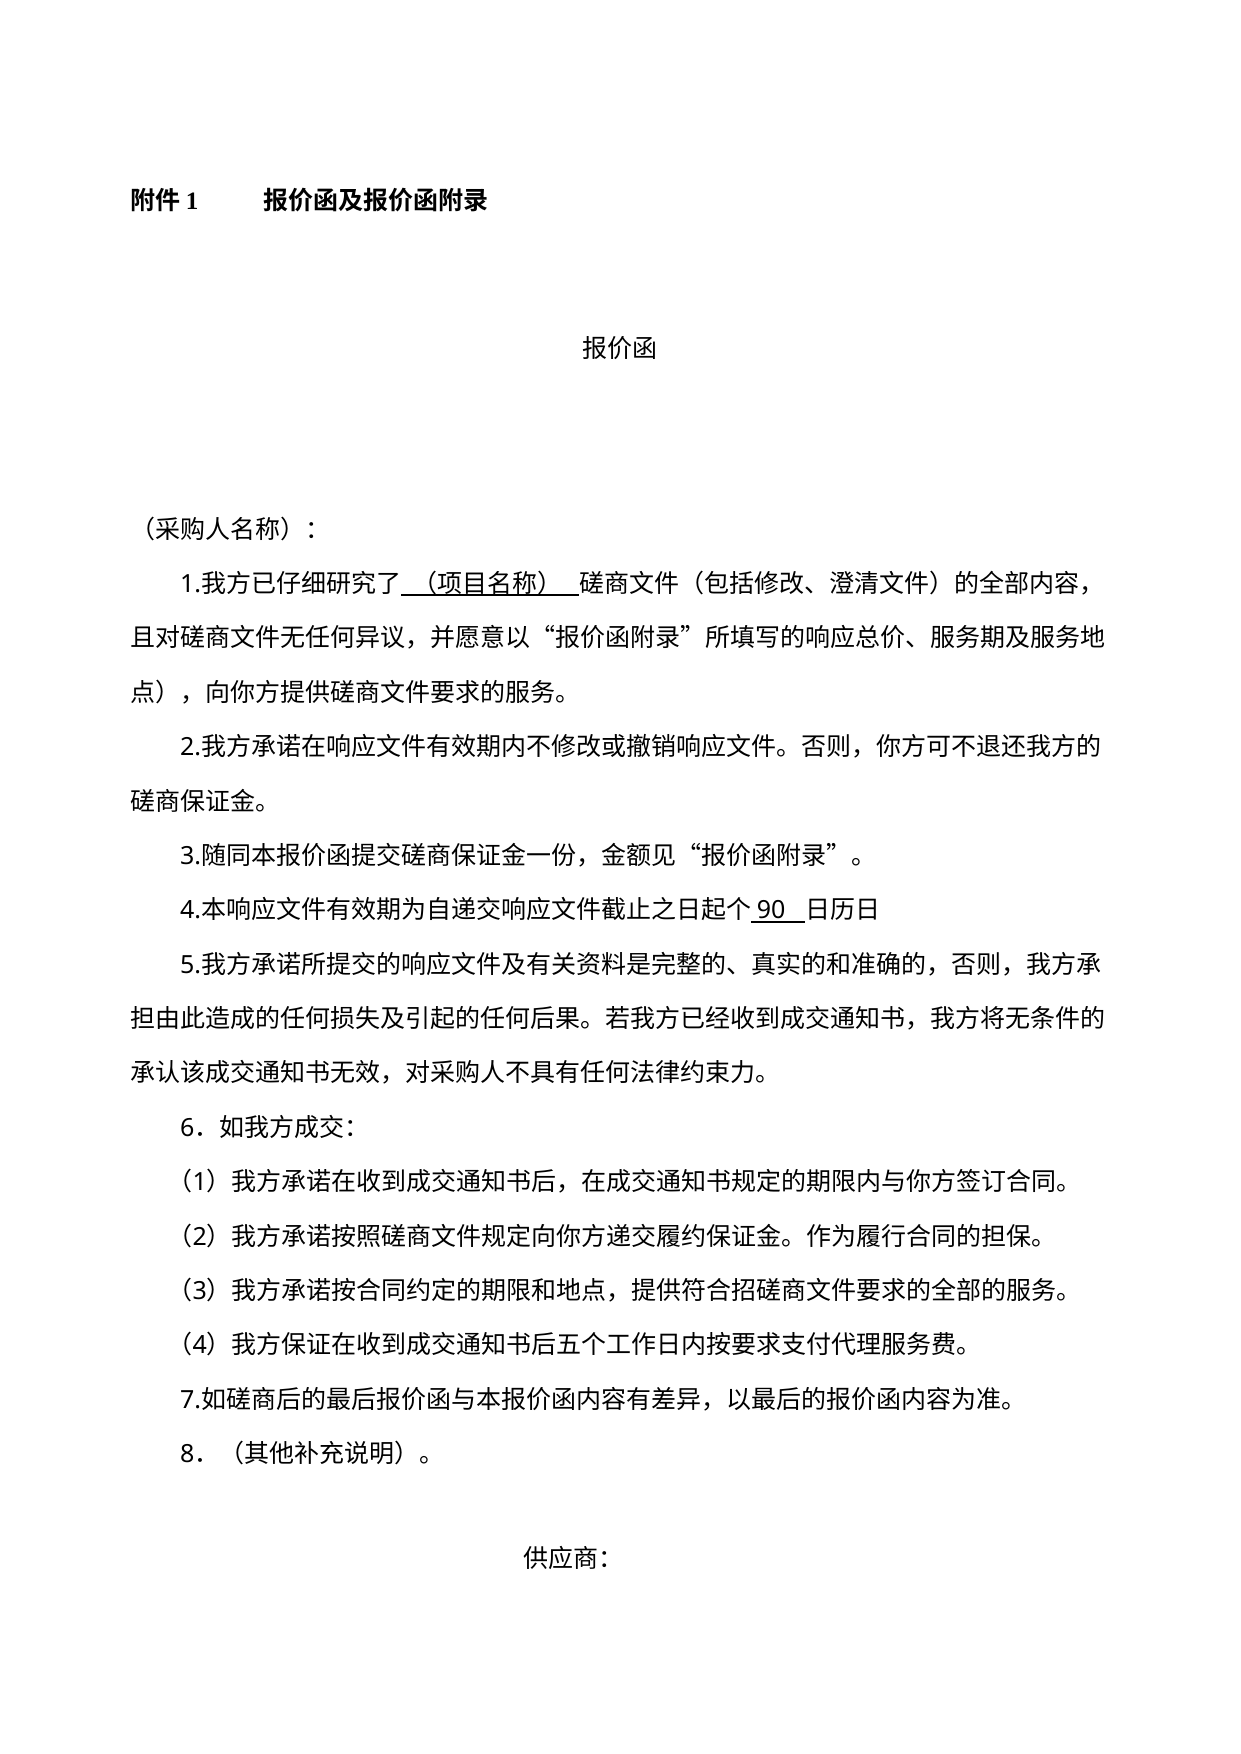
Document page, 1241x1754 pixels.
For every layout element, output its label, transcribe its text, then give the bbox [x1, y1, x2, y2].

text （2）我方承诺按照磋商文件规定向你方递交履约保证金。作为履行合同的担保。 [167, 1216, 1110, 1252]
text 供应商： [524, 1539, 1110, 1575]
text （3）我方承诺按合同约定的期限和地点，提供符合招磋商文件要求的全部的服务。 [167, 1270, 1110, 1307]
text （采购人名称）： [130, 509, 1110, 545]
text （1）我方承诺在收到成交通知书后，在成交通知书规定的期限内与你方签订合同。 [167, 1162, 1110, 1198]
text 报价函 [130, 314, 1110, 379]
text 3.随同本报价函提交磋商保证金一份，金额见“报价函附录”。 [130, 835, 1110, 872]
text 8．（其他补充说明）。 [130, 1433, 1110, 1470]
text （4）我方保证在收到成交通知书后五个工作日内按要求支付代理服务费。 [167, 1325, 1110, 1361]
text 4.本响应文件有效期为自递交响应文件截止之日起个 90 日历日 [130, 890, 1110, 926]
text 2.我方承诺在响应文件有效期内不修改或撤销响应文件。否则，你方可不退还我方的磋商保证金。 [130, 727, 1110, 817]
text 6．如我方成交： [130, 1107, 1110, 1143]
text 5.我方承诺所提交的响应文件及有关资料是完整的、真实的和准确的，否则，我方承担由此造成的任何损失及引起的任何后果。若我方已经收到成交通知书，我方将无条件的承认该成交通知书无效，对采购人不具有任何法律约束力。 [130, 944, 1110, 1089]
text 7.如磋商后的最后报价函与本报价函内容有差异，以最后的报价函内容为准。 [130, 1379, 1110, 1415]
text 1.我方已仔细研究了 （项目名称） 磋商文件（包括修改、澄清文件）的全部内容，且对磋商文件无任何异议，并愿意以“报价函附录”所填写的响应总价、服务期及服务地点），向你方提供磋商文件要求的服务。 [130, 563, 1110, 708]
list 报价函及报价函附录 [130, 166, 1110, 231]
